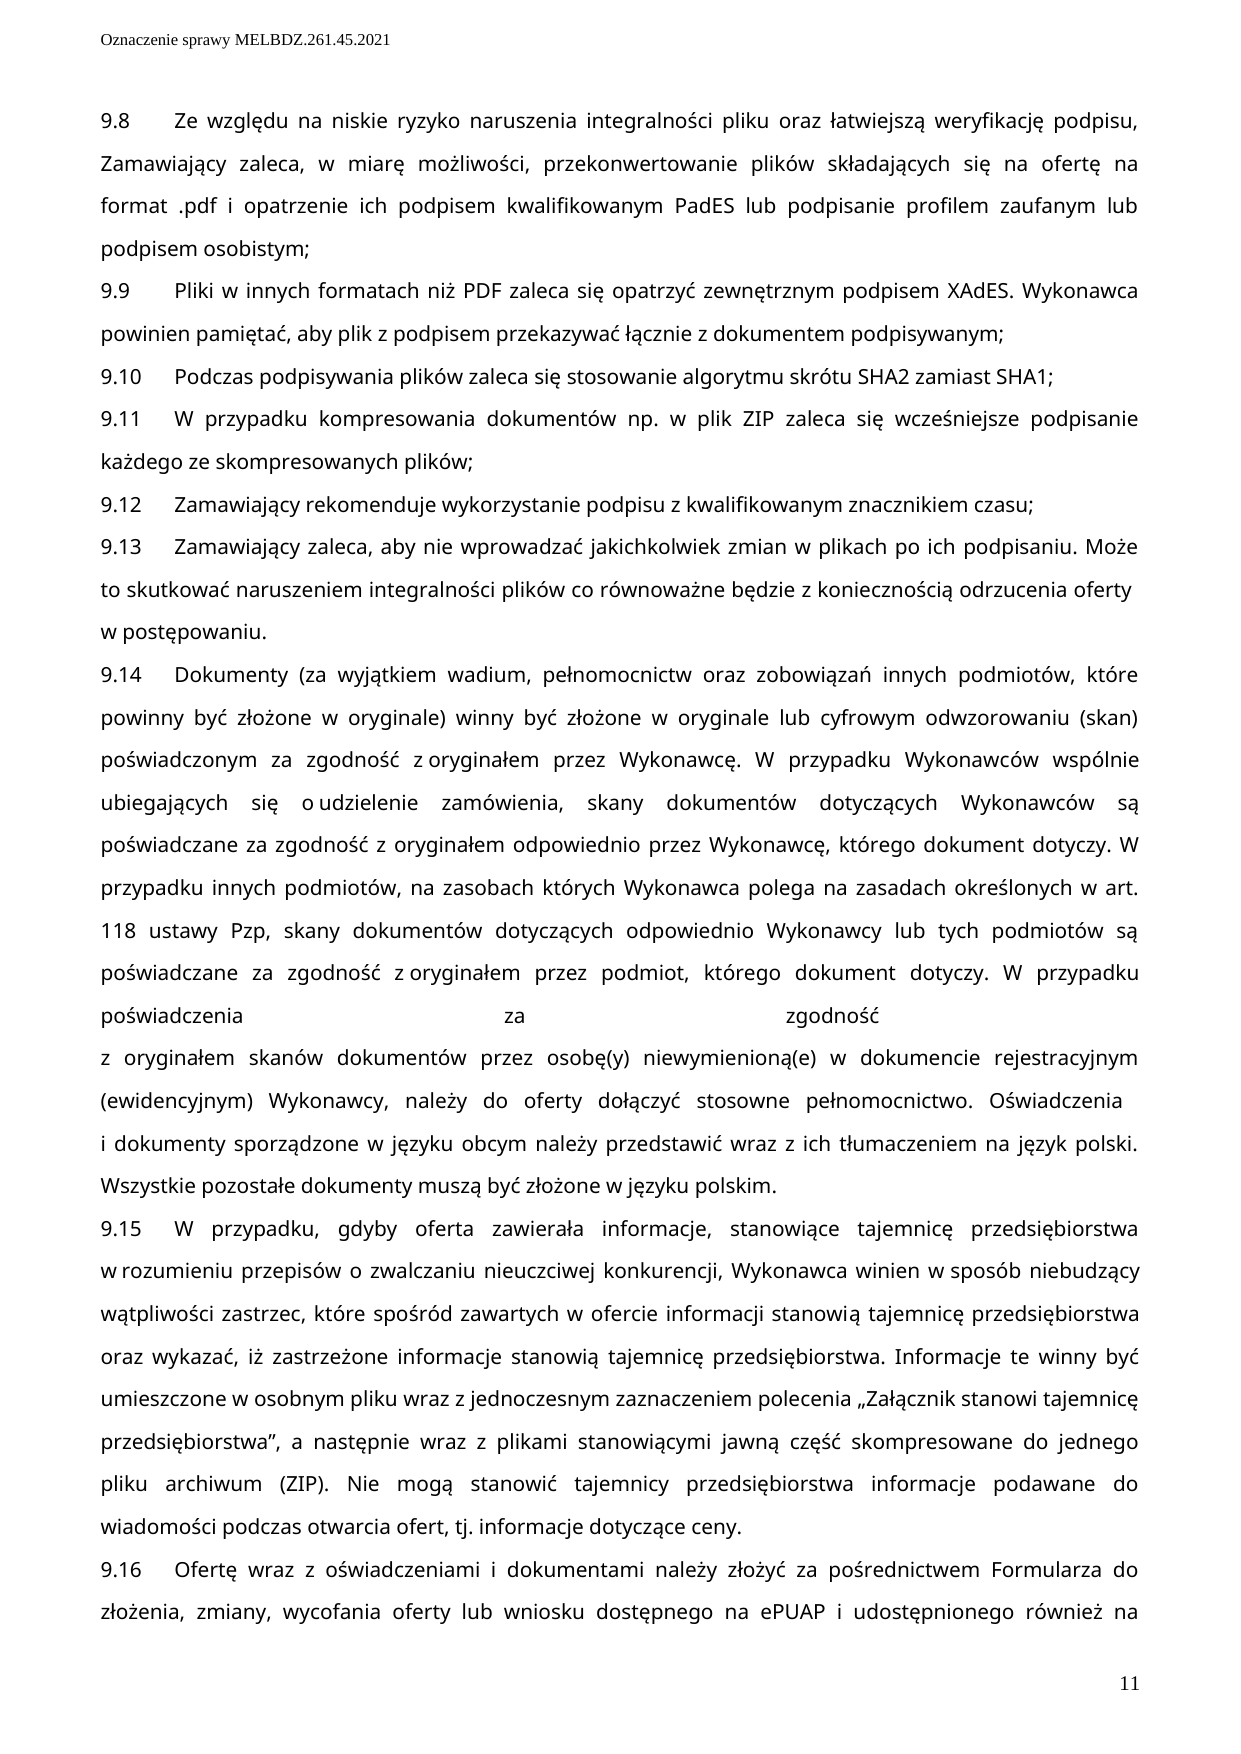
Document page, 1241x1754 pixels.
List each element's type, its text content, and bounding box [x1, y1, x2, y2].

list W przypadku kompresowania dokumentów np. w plik ZIP zaleca się wcześniejsze podpisanie każdego ze skompresowanych plików; [100, 404, 1140, 476]
list Pliki w innych formatach niż PDF zaleca się opatrzyć zewnętrznym podpisem XAdES. Wykonawca powinien pamiętać, aby plik z podpisem przekazywać łącznie z dokumentem podpisywanym; [100, 277, 1140, 348]
list Zamawiający zaleca, aby nie wprowadzać jakichkolwiek zmian w plikach po ich podpisaniu. Może to skutkować naruszeniem integralności plików co równoważne będzie z koniecznością odrzucenia oferty w postępowaniu. [100, 532, 1140, 646]
list W przypadku, gdyby oferta zawierała informacje, stanowiące tajemnicę przedsiębiorstwa w rozumieniu przepisów o zwalczaniu nieuczciwej konkurencji, Wykonawca winien w sposób niebudzący wątpliwości zastrzec, które spośród zawartych w ofercie informacji stanowią tajemnicę przedsiębiorstwa oraz wykazać, iż zastrzeżone informacje stanowią tajemnicę przedsiębiorstwa. Informacje te winny być umieszczone w osobnym pliku wraz z jednoczesnym zaznaczeniem polecenia „Załącznik stanowi tajemnicę przedsiębiorstwa”, a następnie wraz z plikami stanowiącymi jawną część skompresowane do jednego pliku archiwum (ZIP). Nie mogą stanowić tajemnicy przedsiębiorstwa informacje podawane do wiadomości podczas otwarcia ofert, tj. informacje dotyczące ceny. [100, 1214, 1140, 1541]
list Zamawiający rekomenduje wykorzystanie podpisu z kwalifikowanym znacznikiem czasu; [100, 490, 1140, 518]
list Podczas podpisywania plików zaleca się stosowanie algorytmu skrótu SHA2 zamiast SHA1; [100, 362, 1140, 390]
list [100, 1555, 1140, 1626]
list Ze względu na niskie ryzyko naruszenia integralności pliku oraz łatwiejszą weryfikację podpisu, Zamawiający zaleca, w miarę możliwości, przekonwertowanie plików składających się na ofertę na format .pdf i opatrzenie ich podpisem kwalifikowanym PadES lub podpisanie profilem zaufanym lub podpisem osobistym; [100, 106, 1140, 262]
list Dokumenty (za wyjątkiem wadium, pełnomocnictw oraz zobowiązań innych podmiotów, które powinny być złożone w oryginale) winny być złożone w oryginale lub cyfrowym odwzorowaniu (skan) poświadczonym za zgodność z oryginałem przez Wykonawcę. W przypadku Wykonawców wspólnie ubiegających się o udzielenie zamówienia, skany dokumentów dotyczących Wykonawców są poświadczane za zgodność z oryginałem odpowiednio przez Wykonawcę, którego dokument dotyczy. W przypadku innych podmiotów, na zasobach których Wykonawca polega na zasadach określonych w art. 118 ustawy Pzp, skany dokumentów dotyczących odpowiednio Wykonawcy lub tych podmiotów są poświadczane za zgodność z oryginałem przez podmiot, którego dokument dotyczy. W przypadku poświadczenia za zgodność z oryginałem skanów dokumentów przez osobę(y) niewymienioną(e) w dokumencie rejestracyjnym (ewidencyjnym) Wykonawcy, należy do oferty dołączyć stosowne pełnomocnictwo. Oświadczenia i dokumenty sporządzone w języku obcym należy przedstawić wraz z ich tłumaczeniem na język polski. Wszystkie pozostałe dokumenty muszą być złożone w języku polskim. [100, 660, 1140, 1200]
